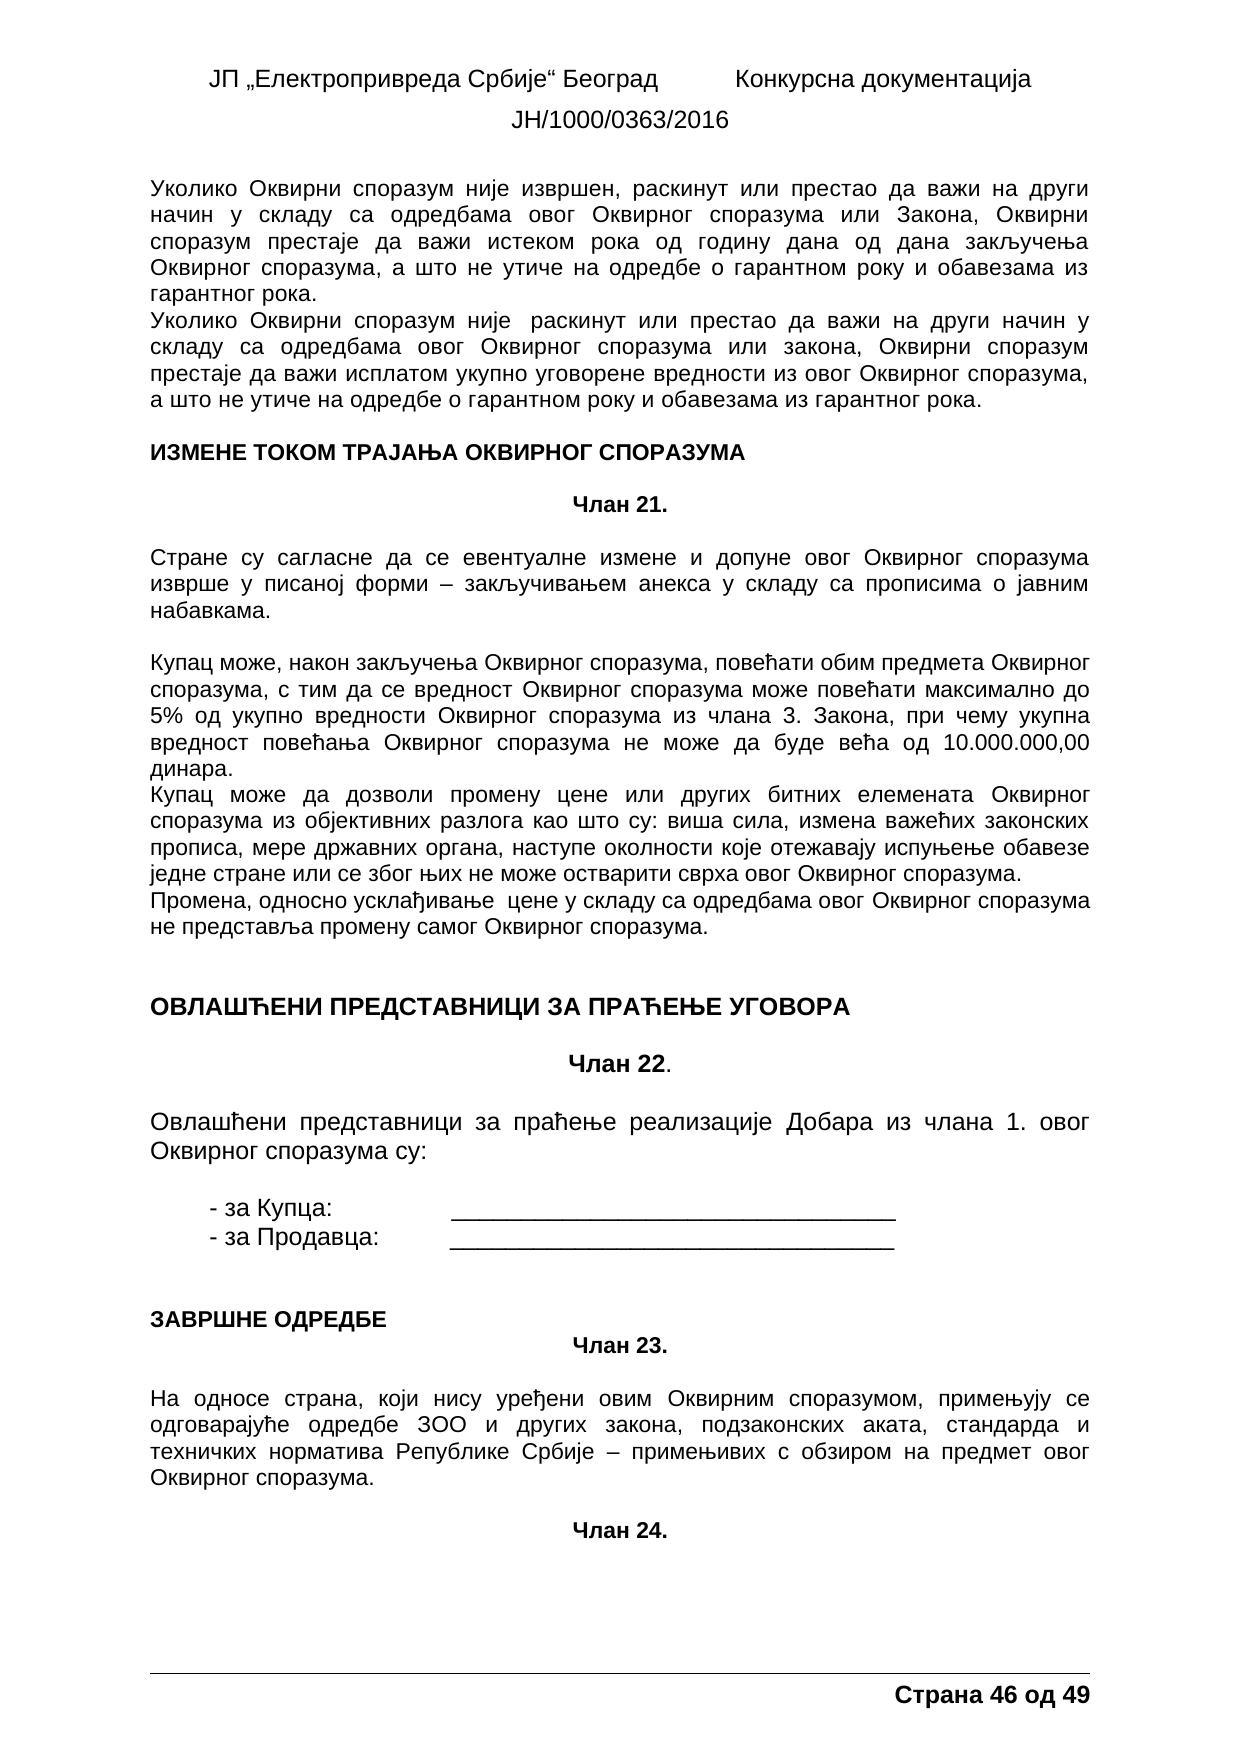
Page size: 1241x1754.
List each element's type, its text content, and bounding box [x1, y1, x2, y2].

text Стране су сагласне да се евентуалне измене и допуне овог Оквирног споразума изврше у писаној форми – закључивањем анекса у складу са прописима о јавним набавкама. [150, 544, 1090, 623]
text Члан 24. [150, 1517, 1090, 1543]
text Уколико Оквирни споразум није раскинут или престао да важи на други начин у складу са одредбама овог Оквирног споразума или закона, Оквирни споразум престаје да важи исплатом укупно уговорене вредности из овог Оквирног споразума, а што не утиче на одредбе о гарантном року и обавезама из гарантног рока. [150, 307, 1090, 412]
text Промена, односно усклађивање цене у складу са одредбама овог Оквирног споразума не представља промену самог Оквирног споразума. [150, 887, 1090, 939]
text ОВЛАШЋЕНИ ПРЕДСТАВНИЦИ ЗА ПРАЋЕЊЕ УГОВОРА [150, 992, 1090, 1021]
text Члан 22. [150, 1049, 1090, 1078]
text Купац може да дозволи промену цене или других битних елемената Оквирног споразума из објективних разлога као што су: виша сила, измена важећих законских прописа, мере државних органа, наступе околности које отежавају испуњење обавезе једне стране или се због њих не може остварити сврха овог Оквирног споразума. [150, 781, 1090, 887]
text ЗАВРШНЕ ОДРЕДБЕ [150, 1306, 1090, 1332]
text Уколико Оквирни споразум није извршен, раскинут или престао да важи на други начин у складу са одредбама овог Оквирног споразума или Закона, Оквирни споразум престаје да важи истеком рока од годину дана од дана закључења Оквирног споразума, а што не утиче на одредбе о гарантном року и обавезама из гарантног рока. [150, 175, 1090, 307]
text Овлашћени представници за праћење реализације Добара из члана 1. овог Оквирног споразума су: [150, 1107, 1090, 1164]
text Члан 23. [150, 1332, 1090, 1358]
text Купац може, након закључења Оквирног споразума, повећати обим предмета Оквирног споразума, с тим да се вредност Оквирног споразума може повећати максимално до 5% од укупно вредности Оквирног споразума из члана 3. Закона, при чему укупна вредност повећања Оквирног споразума не може да буде већа од 10.000.000,00 динара. [150, 649, 1090, 781]
text - за Купца: ________________________________ [150, 1193, 1090, 1222]
text На односе страна, који нису уређени овим Оквирним споразумом, примењују се одговарајуће одредбе ЗОО и других закона, подзаконских аката, стандарда и техничких норматива Републике Србије – примењивих с обзиром на предмет овог Оквирног споразума. [150, 1385, 1090, 1490]
text ИЗМЕНЕ ТОКОМ ТРАЈАЊА ОКВИРНОГ СПОРАЗУМА [150, 438, 1090, 465]
text - за Продавца: ________________________________ [150, 1222, 1090, 1251]
text Члан 21. [150, 491, 1090, 518]
